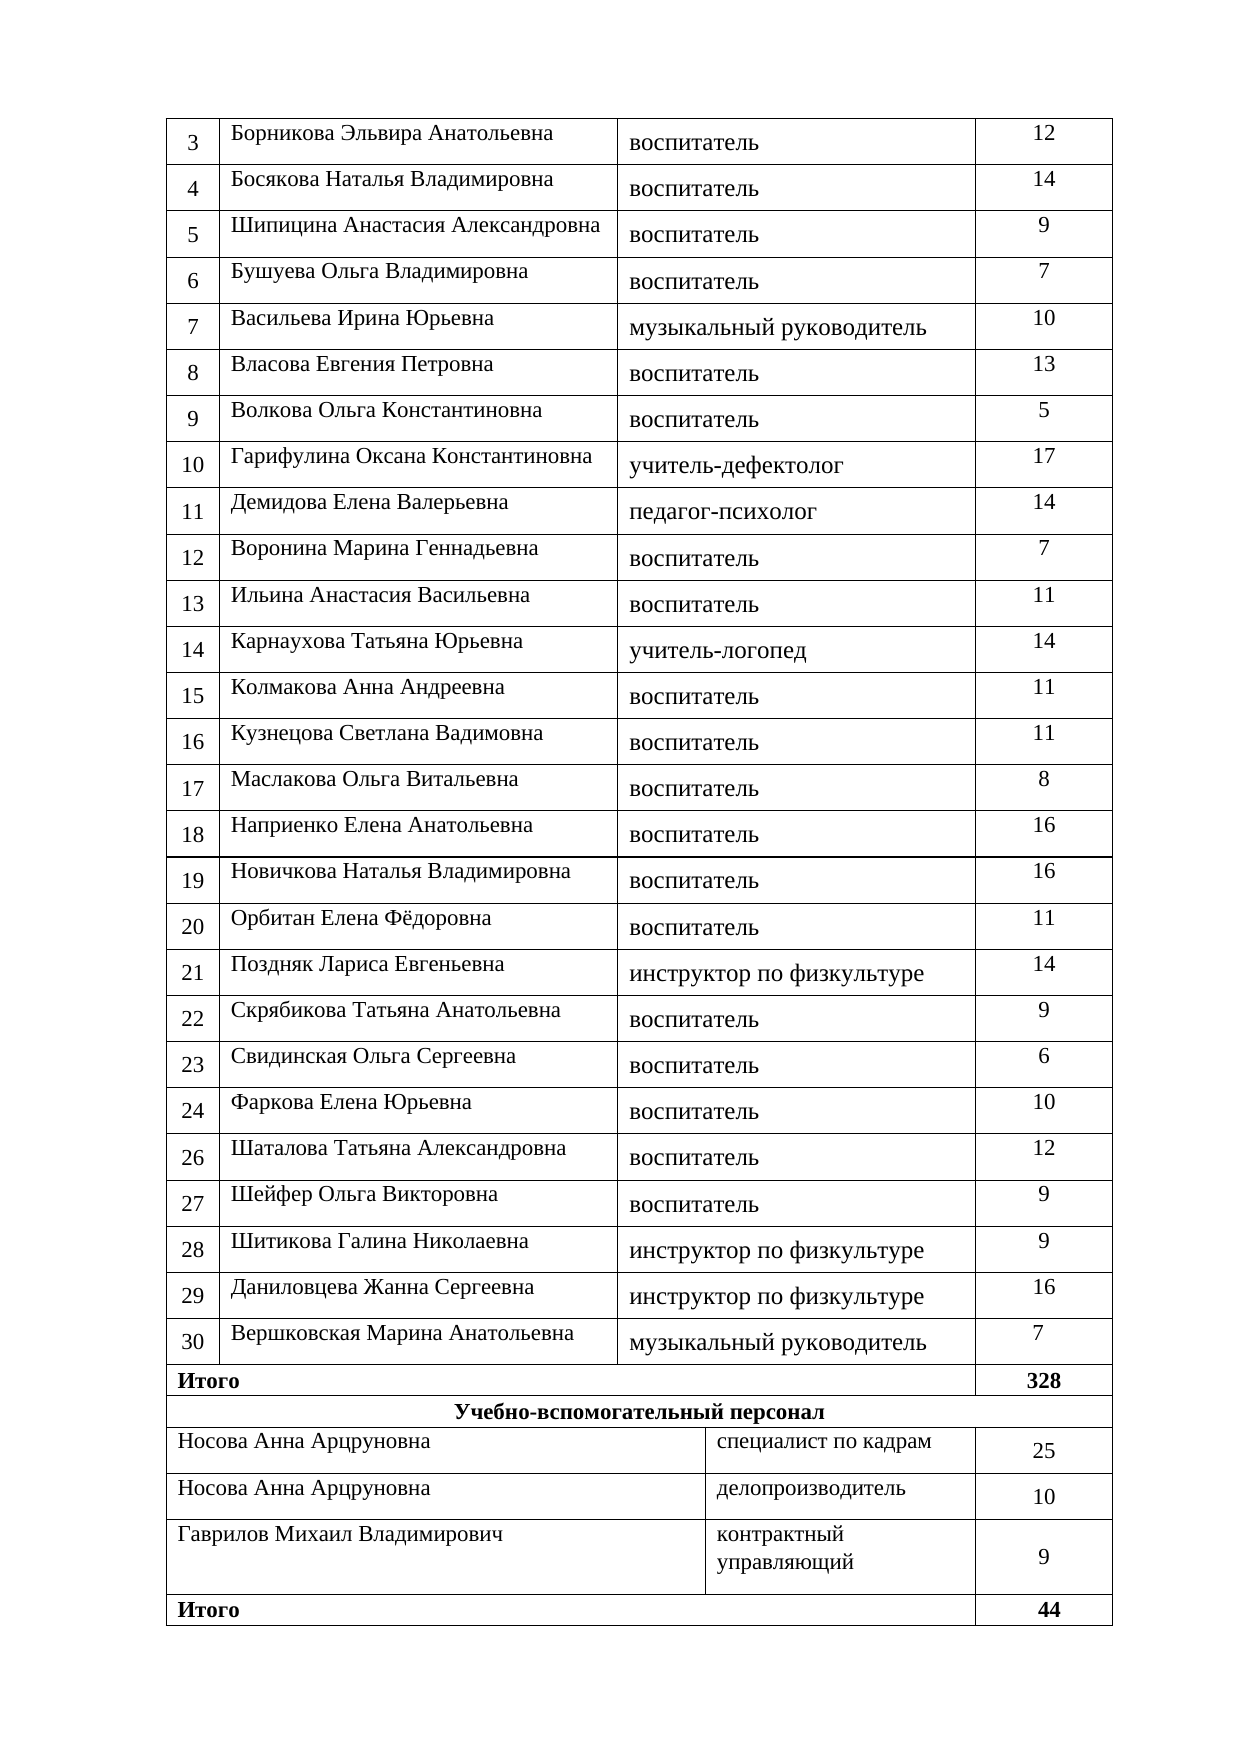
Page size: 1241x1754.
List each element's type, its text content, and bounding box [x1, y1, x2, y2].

table_cell 19 [167, 858, 219, 903]
table_cell 14 [976, 950, 1112, 995]
table_cell воспитатель [618, 396, 975, 441]
table_cell Власова Евгения Петровна [220, 350, 617, 395]
table_cell 8 [167, 350, 219, 395]
table_cell 11 [976, 904, 1112, 949]
table_cell 13 [167, 581, 219, 626]
table_cell 14 [976, 627, 1112, 672]
table_cell 15 [167, 673, 219, 718]
table_cell 6 [167, 258, 219, 303]
table_cell воспитатель [618, 811, 975, 856]
table_cell 16 [167, 719, 219, 764]
table_cell воспитатель [618, 904, 975, 949]
table_cell Шитикова Галина Николаевна [220, 1227, 617, 1272]
table_cell воспитатель [618, 1134, 975, 1179]
table_cell Поздняк Лариса Евгеньевна [220, 950, 617, 995]
table_cell Босякова Наталья Владимировна [220, 165, 617, 210]
table_cell учитель-логопед [618, 627, 975, 672]
table_cell 27 [167, 1181, 219, 1226]
table_cell 23 [167, 1042, 219, 1087]
table_cell 3 [167, 119, 219, 164]
table_cell Фаркова Елена Юрьевна [220, 1088, 617, 1133]
table_cell учитель-дефектолог [618, 442, 975, 487]
table_cell 29 [167, 1273, 219, 1318]
table_cell инструктор по физкультуре [618, 950, 975, 995]
table_cell 9 [976, 211, 1112, 257]
table_cell 11 [976, 581, 1112, 626]
table_cell Демидова Елена Валерьевна [220, 488, 617, 533]
table_cell воспитатель [618, 165, 975, 210]
table_cell 9 [976, 996, 1112, 1041]
table_cell 5 [167, 211, 219, 257]
table_cell 18 [167, 811, 219, 856]
table_cell 16 [976, 858, 1112, 903]
table_cell 44 [976, 1595, 1112, 1625]
table_cell Воронина Марина Геннадьевна [220, 535, 617, 579]
table_cell делопроизводитель [706, 1474, 975, 1519]
table_cell 328 [976, 1365, 1112, 1395]
table_cell Наприенко Елена Анатольевна [220, 811, 617, 856]
table_cell Итого [167, 1595, 975, 1625]
table_cell Бушуева Ольга Владимировна [220, 258, 617, 303]
table_cell 7 [167, 304, 219, 349]
table_cell воспитатель [618, 1181, 975, 1226]
table_cell Вершковская Марина Анатольевна [220, 1319, 617, 1364]
table_cell 17 [976, 442, 1112, 487]
table_cell инструктор по физкультуре [618, 1227, 975, 1272]
table_cell Носова Анна Арцруновна [167, 1428, 705, 1473]
table_cell Итого [167, 1365, 975, 1395]
table_cell 10 [976, 304, 1112, 349]
table_cell 28 [167, 1227, 219, 1272]
table_cell 17 [167, 765, 219, 810]
table_cell 30 [167, 1319, 219, 1364]
table_cell 14 [976, 165, 1112, 210]
table_cell 7 [976, 1319, 1112, 1364]
table_cell воспитатель [618, 581, 975, 626]
table_cell Учебно-вспомогательный персонал [167, 1396, 1112, 1427]
table_cell Борникова Эльвира Анатольевна [220, 119, 617, 164]
table_cell Ильина Анастасия Васильевна [220, 581, 617, 626]
table_cell контрактный управляющий [706, 1520, 975, 1593]
table_cell 16 [976, 1273, 1112, 1318]
table_cell Васильева Ирина Юрьевна [220, 304, 617, 349]
table_cell 14 [976, 488, 1112, 533]
table_cell 7 [976, 258, 1112, 303]
table_cell музыкальный руководитель [618, 1319, 975, 1364]
table_cell музыкальный руководитель [618, 304, 975, 349]
table_cell Свидинская Ольга Сергеевна [220, 1042, 617, 1087]
table_cell воспитатель [618, 258, 975, 303]
table_cell воспитатель [618, 1088, 975, 1133]
table_cell Колмакова Анна Андреевна [220, 673, 617, 718]
table_cell 10 [976, 1474, 1112, 1519]
table_cell 9 [976, 1181, 1112, 1226]
table_cell 9 [976, 1520, 1112, 1593]
table_cell инструктор по физкультуре [618, 1273, 975, 1318]
table_cell воспитатель [618, 211, 975, 257]
table_cell 4 [167, 165, 219, 210]
table_cell 20 [167, 904, 219, 949]
table_cell 16 [976, 811, 1112, 856]
table_cell 12 [976, 119, 1112, 164]
table_cell 12 [167, 535, 219, 579]
table_cell Даниловцева Жанна Сергеевна [220, 1273, 617, 1318]
table_cell специалист по кадрам [706, 1428, 975, 1473]
table_cell 21 [167, 950, 219, 995]
table_cell 10 [976, 1088, 1112, 1133]
table_cell Шипицина Анастасия Александровна [220, 211, 617, 257]
table_cell воспитатель [618, 996, 975, 1041]
table_cell 13 [976, 350, 1112, 395]
table_cell Карнаухова Татьяна Юрьевна [220, 627, 617, 672]
table_cell воспитатель [618, 350, 975, 395]
table_cell Орбитан Елена Фёдоровна [220, 904, 617, 949]
table_cell 12 [976, 1134, 1112, 1179]
table_cell воспитатель [618, 119, 975, 164]
table_cell 11 [167, 488, 219, 533]
table_cell Носова Анна Арцруновна [167, 1474, 705, 1519]
table_cell 26 [167, 1134, 219, 1179]
table_cell Гаврилов Михаил Владимирович [167, 1520, 705, 1593]
table_cell Скрябикова Татьяна Анатольевна [220, 996, 617, 1041]
table_cell 25 [976, 1428, 1112, 1473]
table_cell 10 [167, 442, 219, 487]
table_cell Шаталова Татьяна Александровна [220, 1134, 617, 1179]
table_cell воспитатель [618, 719, 975, 764]
table_cell 6 [976, 1042, 1112, 1087]
table_cell 7 [976, 535, 1112, 579]
table_cell 5 [976, 396, 1112, 441]
table_cell 9 [976, 1227, 1112, 1272]
table_cell 14 [167, 627, 219, 672]
table_cell воспитатель [618, 535, 975, 579]
table_cell Кузнецова Светлана Вадимовна [220, 719, 617, 764]
table_cell Шейфер Ольга Викторовна [220, 1181, 617, 1226]
table_cell 22 [167, 996, 219, 1041]
table_cell 8 [976, 765, 1112, 810]
table_cell 24 [167, 1088, 219, 1133]
table_cell воспитатель [618, 673, 975, 718]
table_cell воспитатель [618, 1042, 975, 1087]
table_cell Волкова Ольга Константиновна [220, 396, 617, 441]
table_cell Новичкова Наталья Владимировна [220, 858, 617, 903]
table_cell воспитатель [618, 858, 975, 903]
table_cell 11 [976, 673, 1112, 718]
table_cell Маслакова Ольга Витальевна [220, 765, 617, 810]
table_cell 11 [976, 719, 1112, 764]
table_cell Гарифулина Оксана Константиновна [220, 442, 617, 487]
table_cell 9 [167, 396, 219, 441]
table_cell педагог-психолог [618, 488, 975, 533]
table_cell воспитатель [618, 765, 975, 810]
